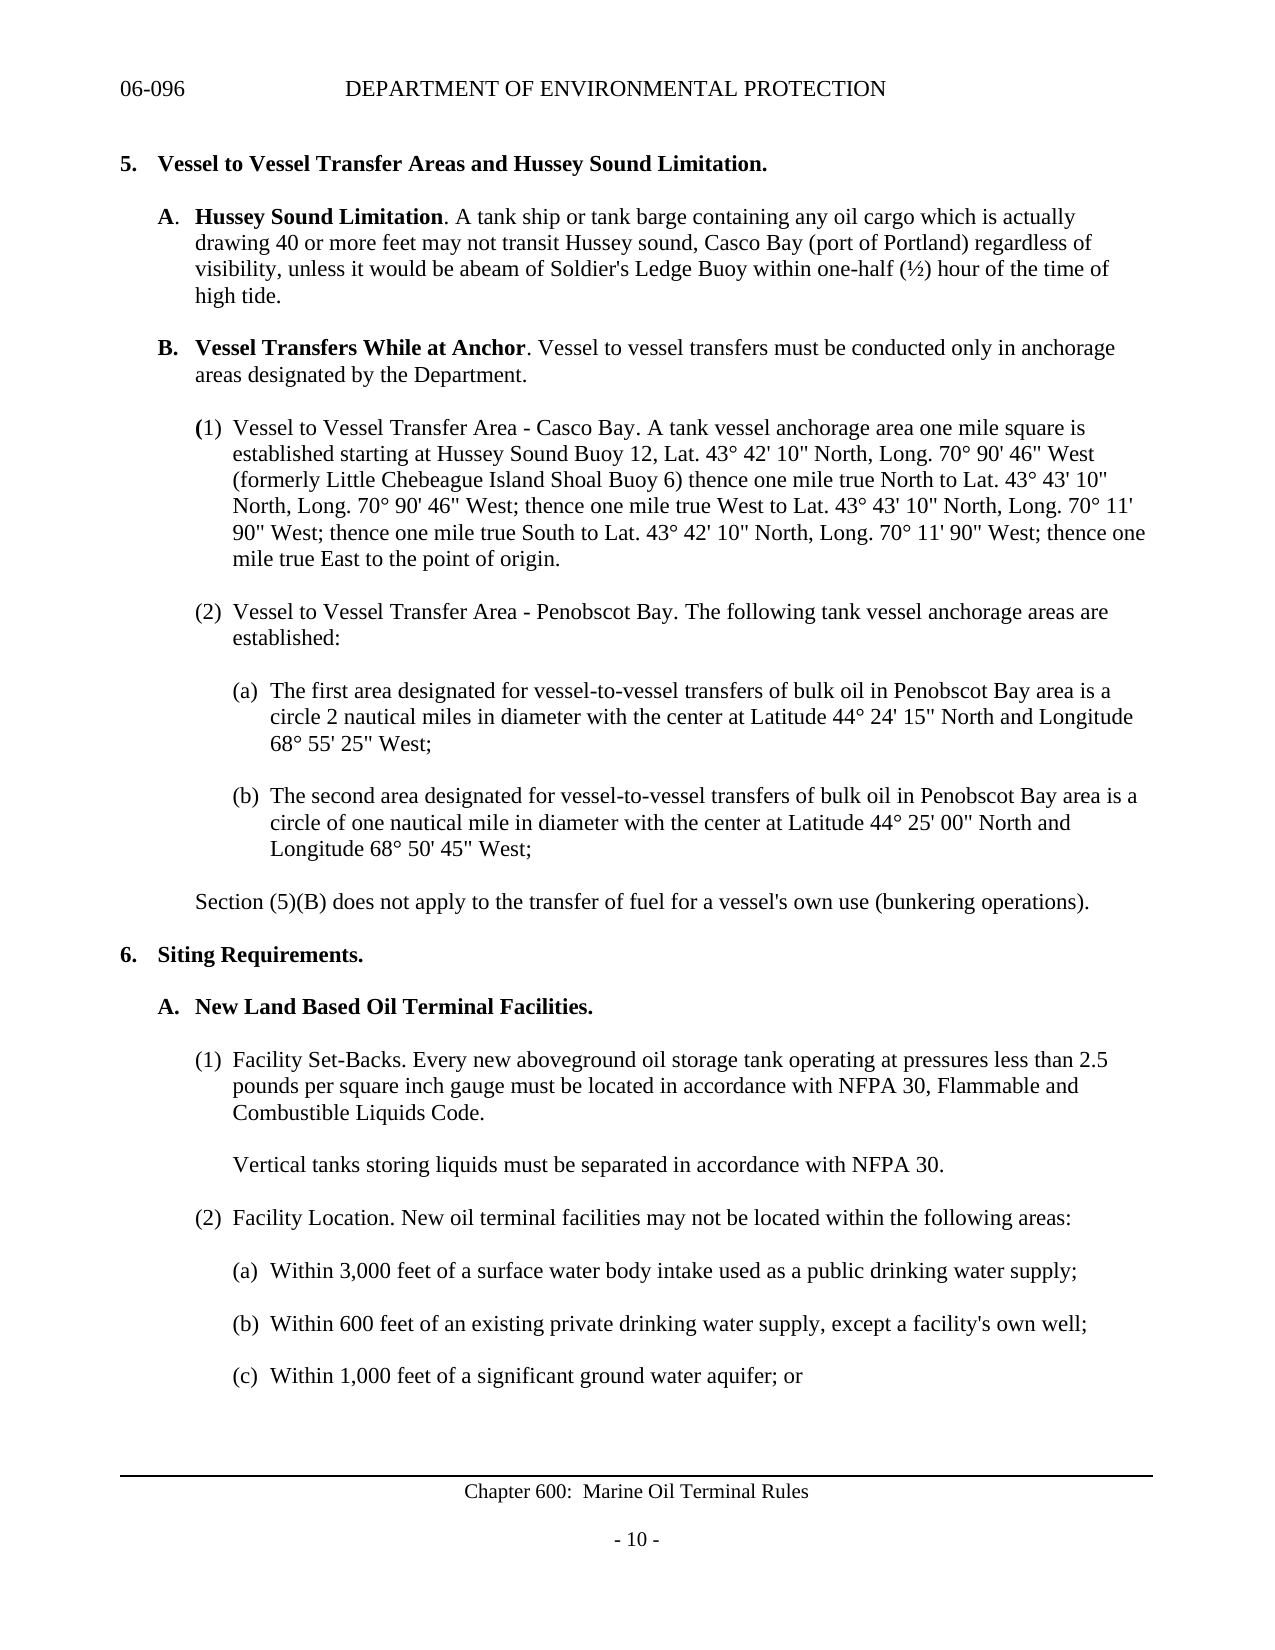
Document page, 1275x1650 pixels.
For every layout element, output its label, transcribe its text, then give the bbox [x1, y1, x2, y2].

text A. New Land Based Oil Terminal Facilities. [157, 993, 1153, 1020]
text A. Hussey Sound Limitation. A tank ship or tank barge containing any oil cargo which is actually drawing 40 or more feet may not transit Hussey sound, Casco Bay (port of Portland) regardless of visibility, unless it would be abeam of Soldier's Ledge Buoy within one-half (½) hour of the time of high tide. [157, 203, 1153, 308]
text Section (5)(B) does not apply to the transfer of fuel for a vessel's own use (bunkering operations). [195, 888, 1153, 914]
text 5. Vessel to Vessel Transfer Areas and Hussey Sound Limitation. [120, 150, 1153, 176]
text (2) Vessel to Vessel Transfer Area - Penobscot Bay. The following tank vessel anchorage areas are established: [195, 598, 1153, 651]
text (a) The first area designated for vessel-to-vessel transfers of bulk oil in Penobscot Bay area is a circle 2 nautical miles in diameter with the center at Latitude 44° 24' 15" North and Longitude 68° 55' 25" West; [232, 677, 1153, 756]
text (b) The second area designated for vessel-to-vessel transfers of bulk oil in Penobscot Bay area is a circle of one nautical mile in diameter with the center at Latitude 44° 25' 00" North and Longitude 68° 50' 45" West; [232, 782, 1153, 862]
text (a) Within 3,000 feet of a surface water body intake used as a public drinking water supply; [232, 1257, 1153, 1283]
text (b) Within 600 feet of an existing private drinking water supply, except a facility's own well; [232, 1309, 1153, 1336]
text (1) Facility Set-Backs. Every new aboveground oil storage tank operating at pressures less than 2.5 pounds per square inch gauge must be located in accordance with NFPA 30, Flammable and Combustible Liquids Code. [195, 1046, 1153, 1125]
text (2) Facility Location. New oil terminal facilities may not be located within the following areas: [195, 1204, 1153, 1231]
text (c) Within 1,000 feet of a significant ground water aquifer; or [232, 1362, 1153, 1389]
text Vertical tanks storing liquids must be separated in accordance with NFPA 30. [195, 1151, 1153, 1178]
text 6. Siting Requirements. [120, 941, 1153, 967]
text B. Vessel Transfers While at Anchor. Vessel to vessel transfers must be conducted only in anchorage areas designated by the Department. [157, 334, 1153, 387]
text (1) Vessel to Vessel Transfer Area - Casco Bay. A tank vessel anchorage area one mile square is established starting at Hussey Sound Buoy 12, Lat. 43° 42' 10" North, Long. 70° 90' 46" West (formerly Little Chebeague Island Shoal Buoy 6) thence one mile true North to Lat. 43° 43' 10" North, Long. 70° 90' 46" West; thence one mile true West to Lat. 43° 43' 10" North, Long. 70° 11' 90" West; thence one mile true South to Lat. 43° 42' 10" North, Long. 70° 11' 90" West; thence one mile true East to the point of origin. [195, 413, 1153, 572]
